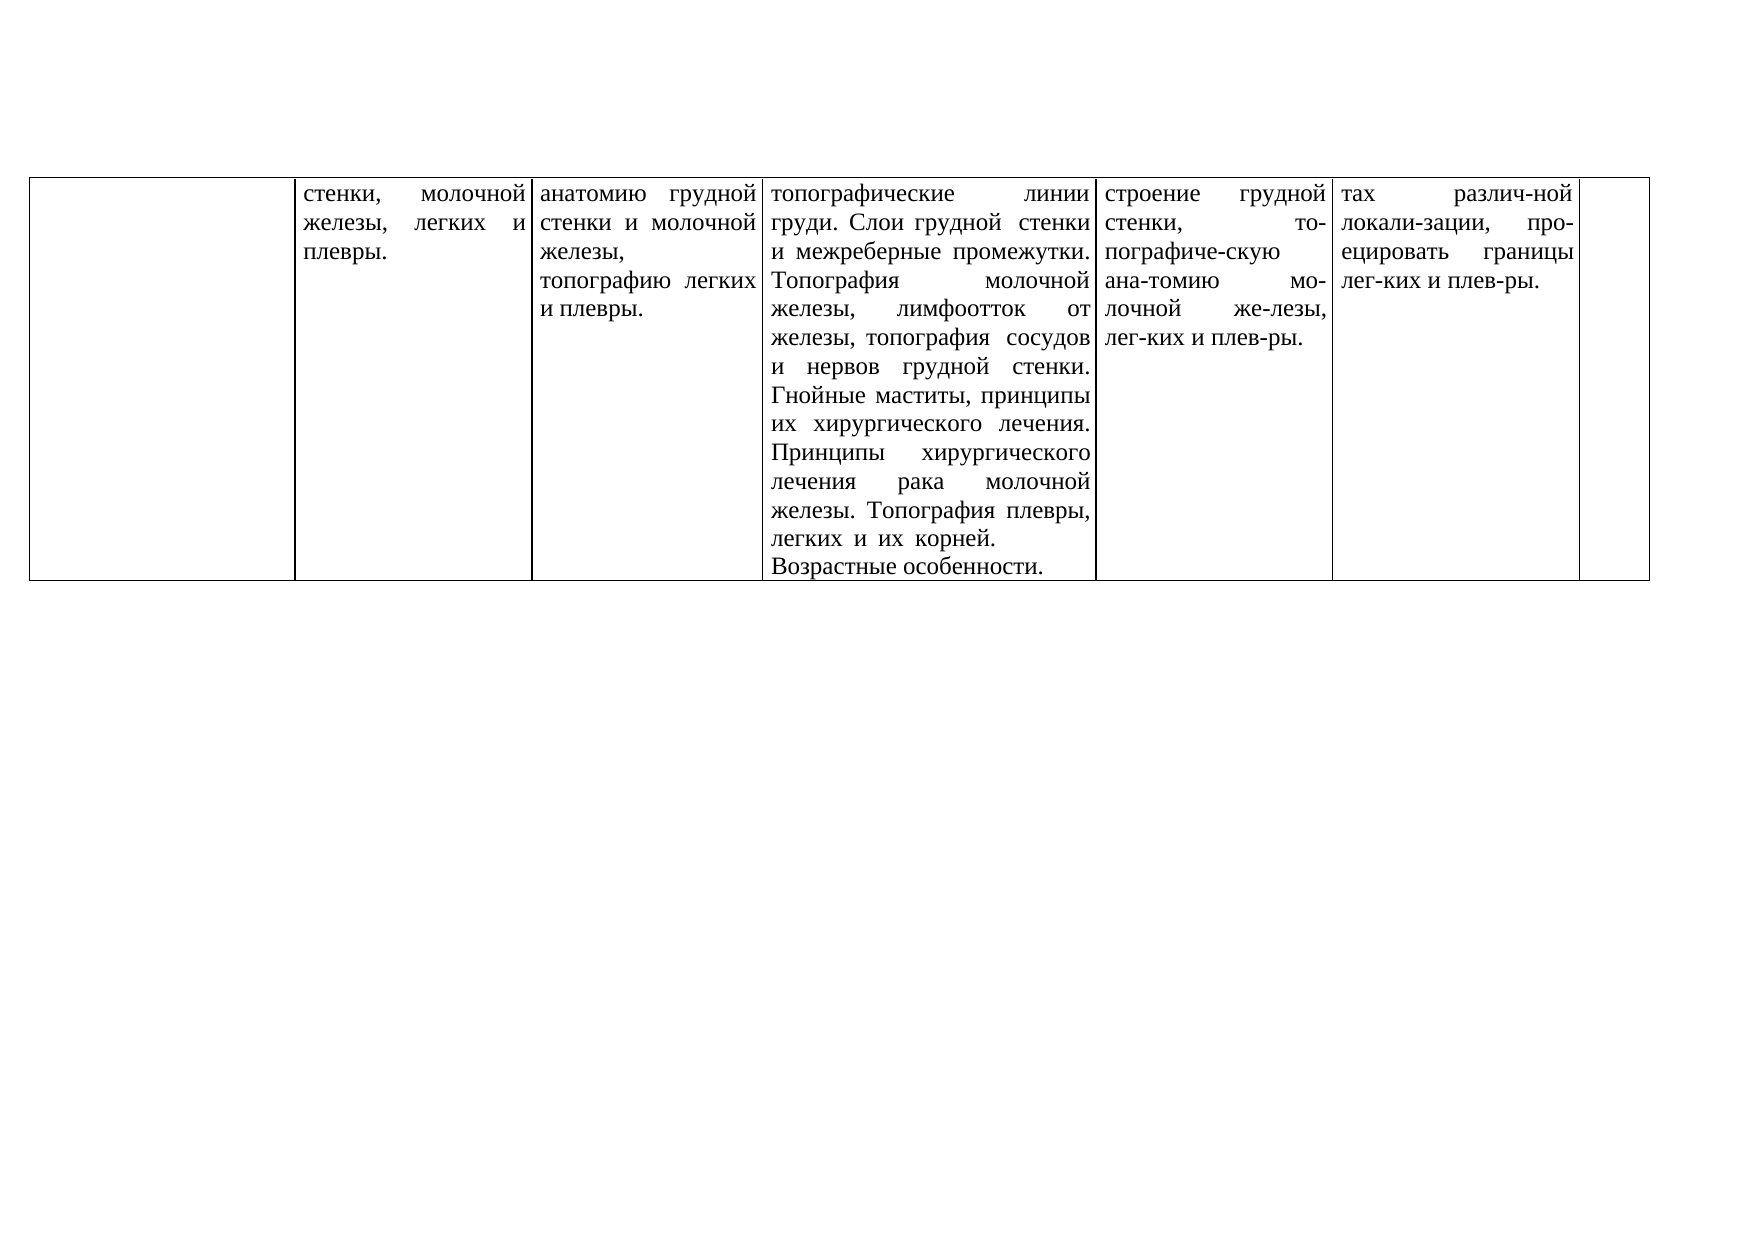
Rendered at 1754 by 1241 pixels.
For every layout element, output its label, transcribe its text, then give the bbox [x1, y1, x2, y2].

table_header тах различ-ной локали-зации, про- ецировать границы лег-ких и плев-ры. [1333, 178, 1579, 580]
table_header топографические линии груди. Слои грудной стенки и межреберные промежутки. Топография молочной железы, лимфоотток от железы, топография сосудов и нервов грудной стенки. Гнойные маститы, принципы их хирургического лечения. Принципы хирургического лечения рака молочной железы. Топография плевры, легких и их корней. Возрастные особенности. [763, 178, 1096, 580]
table_header анатомию грудной стенки и молочной железы, топографию легких и плевры. [533, 178, 762, 580]
table_header [30, 178, 295, 580]
table_header стенки, молочной железы, легких и плевры. [296, 178, 532, 580]
table_header строение грудной стенки, то- пографиче-скую ана-томию мо- лочной же-лезы, лег-ких и плев-ры. [1097, 178, 1332, 580]
table_header [1580, 178, 1649, 580]
